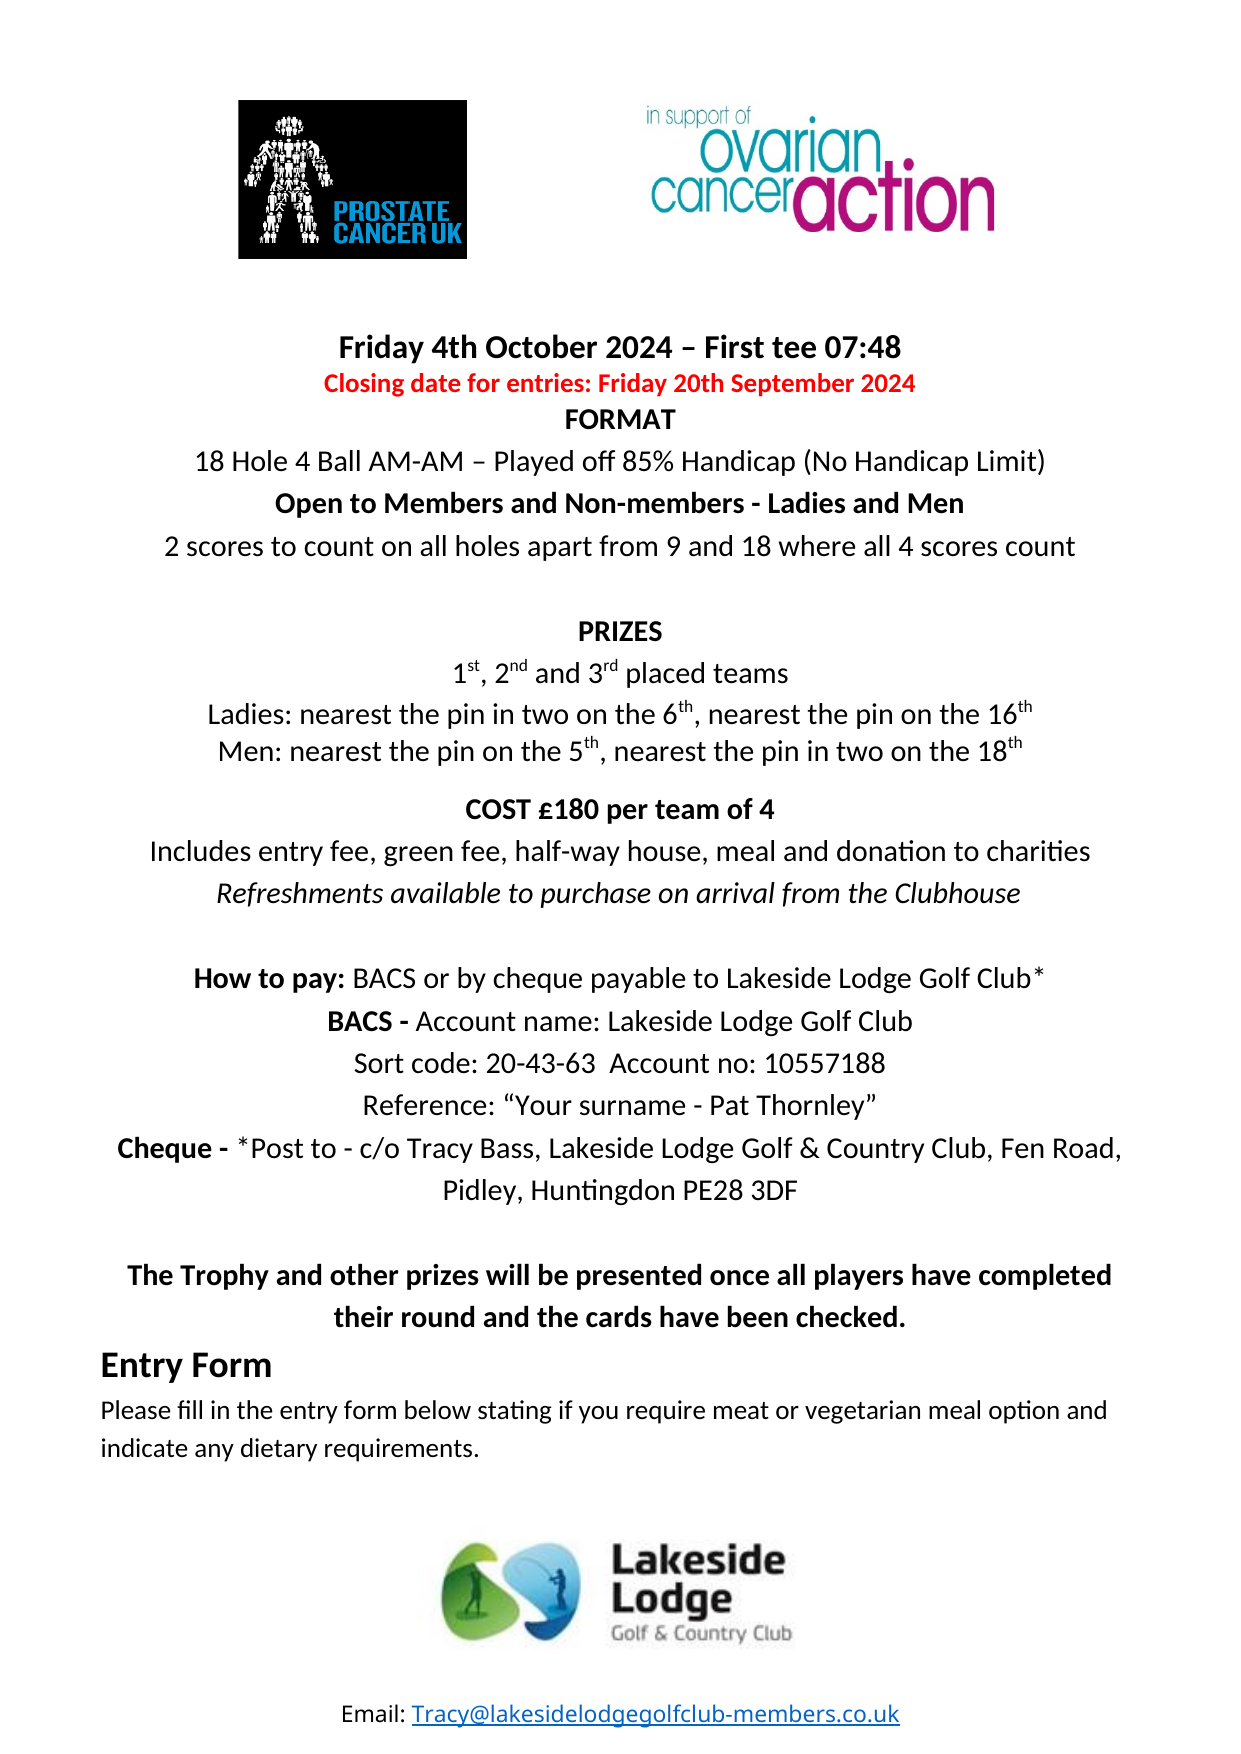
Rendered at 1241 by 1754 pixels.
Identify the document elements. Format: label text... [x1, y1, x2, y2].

text Please fill in the entry form below stating if you require meat or vegetarian meal option and indicate any dietary requirements. [100, 1393, 1140, 1464]
text Open to Members and Non-members - Ladies and Men [100, 484, 1140, 521]
text How to pay: BACS or by cheque payable to Lakeside Lodge Golf Club* [100, 959, 1140, 996]
text Ladies: nearest the pin in two on the 6th, nearest the pin on the 16th [100, 695, 1140, 732]
text 18 Hole 4 Ball AM-AM – Played off 85% Handicap (No Handicap Limit) [100, 442, 1140, 479]
text Refreshments available to purchase on arrival from the Clubhouse [100, 874, 1140, 911]
text BACS - Account name: Lakeside Lodge Golf Club [100, 1002, 1140, 1038]
text PRIZES [100, 612, 1140, 648]
picture [238, 100, 467, 259]
text Reference: “Your surname - Pat Thornley” [100, 1086, 1140, 1123]
text COST £180 per team of 4 [100, 790, 1140, 827]
text 2 scores to count on all holes apart from 9 and 18 where all 4 scores count [100, 527, 1140, 564]
text 1st, 2nd and 3rd placed teams [100, 654, 1140, 691]
text Sort code: 20-43-63 Account no: 10557188 [100, 1044, 1140, 1081]
text Includes entry fee, green fee, half-way house, meal and donation to charities [100, 832, 1140, 869]
text Friday 4th October 2024 – First tee 07:48 [100, 326, 1140, 367]
picture [417, 1513, 823, 1673]
text Men: nearest the pin on the 5th, nearest the pin in two on the 18th [100, 732, 1140, 769]
text The Trophy and other prizes will be presented once all players have completed their round and the cards have been checked. [100, 1256, 1140, 1335]
text Cheque - *Post to - c/o Tracy Bass, Lakeside Lodge Golf & Country Club, Fen Road, Pidley, Huntingdon PE28 3DF [100, 1129, 1140, 1208]
picture [614, 90, 995, 232]
text FORMAT [100, 400, 1140, 437]
text Entry Form [100, 1341, 1140, 1387]
text Closing date for entries: Friday 20th September 2024 [100, 367, 1140, 400]
